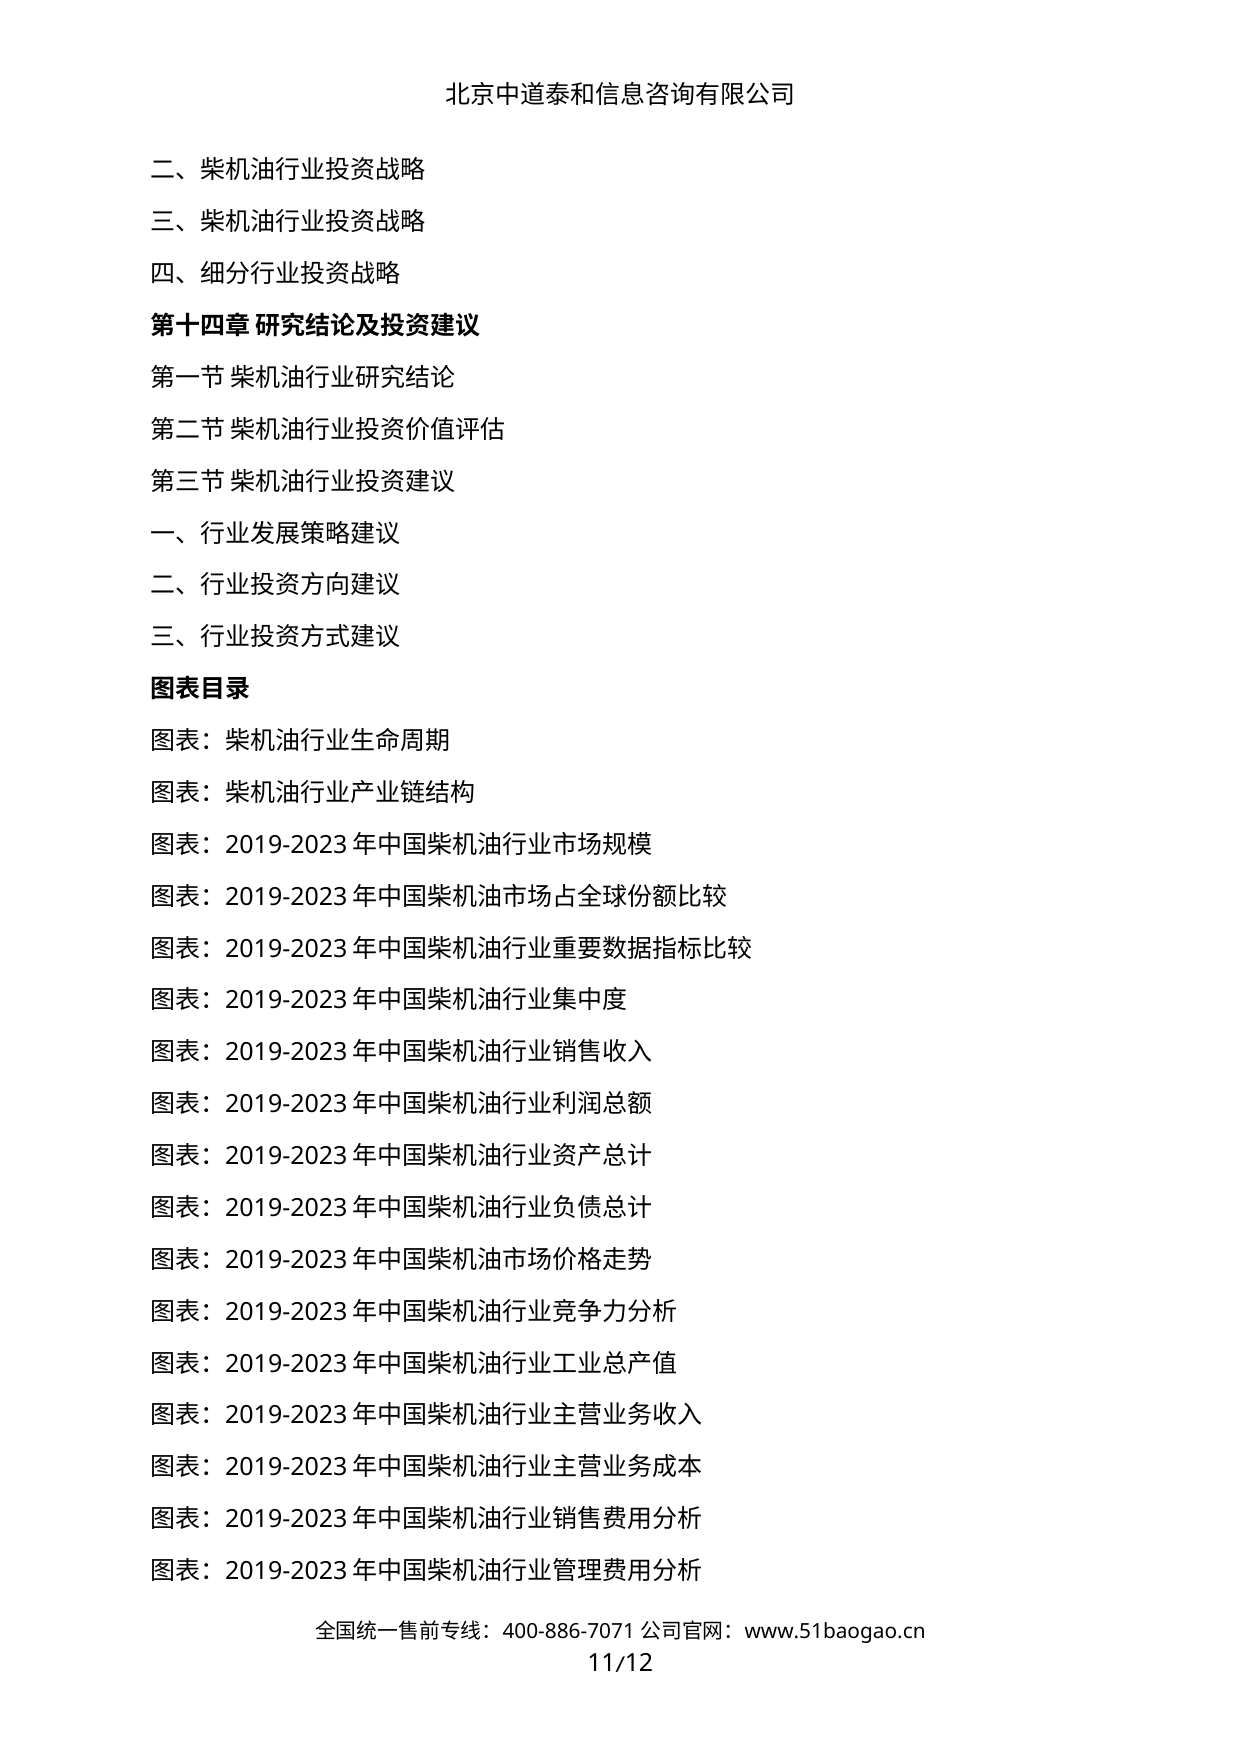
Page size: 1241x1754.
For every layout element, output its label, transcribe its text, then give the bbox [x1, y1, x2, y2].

text 三、行业投资方式建议 [150, 617, 1090, 653]
text 四、细分行业投资战略 [150, 254, 1090, 290]
text 三、柴机油行业投资战略 [150, 202, 1090, 238]
text 第一节 柴机油行业研究结论 [150, 357, 1090, 394]
text 图表：2019-2023年中国柴机油行业重要数据指标比较 [150, 928, 1090, 964]
text 图表：2019-2023年中国柴机油行业工业总产值 [150, 1343, 1090, 1379]
text 图表：2019-2023年中国柴机油行业主营业务收入 [150, 1395, 1090, 1431]
text 二、行业投资方向建议 [150, 565, 1090, 601]
text 图表：2019-2023年中国柴机油行业市场规模 [150, 824, 1090, 861]
text 图表：2019-2023年中国柴机油市场价格走势 [150, 1239, 1090, 1276]
text 第三节 柴机油行业投资建议 [150, 461, 1090, 497]
text 图表：2019-2023年中国柴机油行业竞争力分析 [150, 1291, 1090, 1327]
text 第二节 柴机油行业投资价值评估 [150, 409, 1090, 446]
text 图表：柴机油行业生命周期 [150, 721, 1090, 757]
text 图表：2019-2023年中国柴机油行业资产总计 [150, 1136, 1090, 1172]
text 第十四章 研究结论及投资建议 [150, 306, 1090, 342]
text 图表：2019-2023年中国柴机油市场占全球份额比较 [150, 876, 1090, 912]
text 图表：2019-2023年中国柴机油行业管理费用分析 [150, 1551, 1090, 1587]
text 图表：2019-2023年中国柴机油行业销售费用分析 [150, 1499, 1090, 1535]
text 二、柴机油行业投资战略 [150, 150, 1090, 186]
text 一、行业发展策略建议 [150, 513, 1090, 549]
text 图表：2019-2023年中国柴机油行业主营业务成本 [150, 1447, 1090, 1483]
text 图表：2019-2023年中国柴机油行业利润总额 [150, 1084, 1090, 1120]
text 图表：柴机油行业产业链结构 [150, 772, 1090, 809]
text 图表：2019-2023年中国柴机油行业负债总计 [150, 1187, 1090, 1224]
text 图表目录 [150, 669, 1090, 705]
text 图表：2019-2023年中国柴机油行业集中度 [150, 980, 1090, 1016]
text 图表：2019-2023年中国柴机油行业销售收入 [150, 1032, 1090, 1068]
